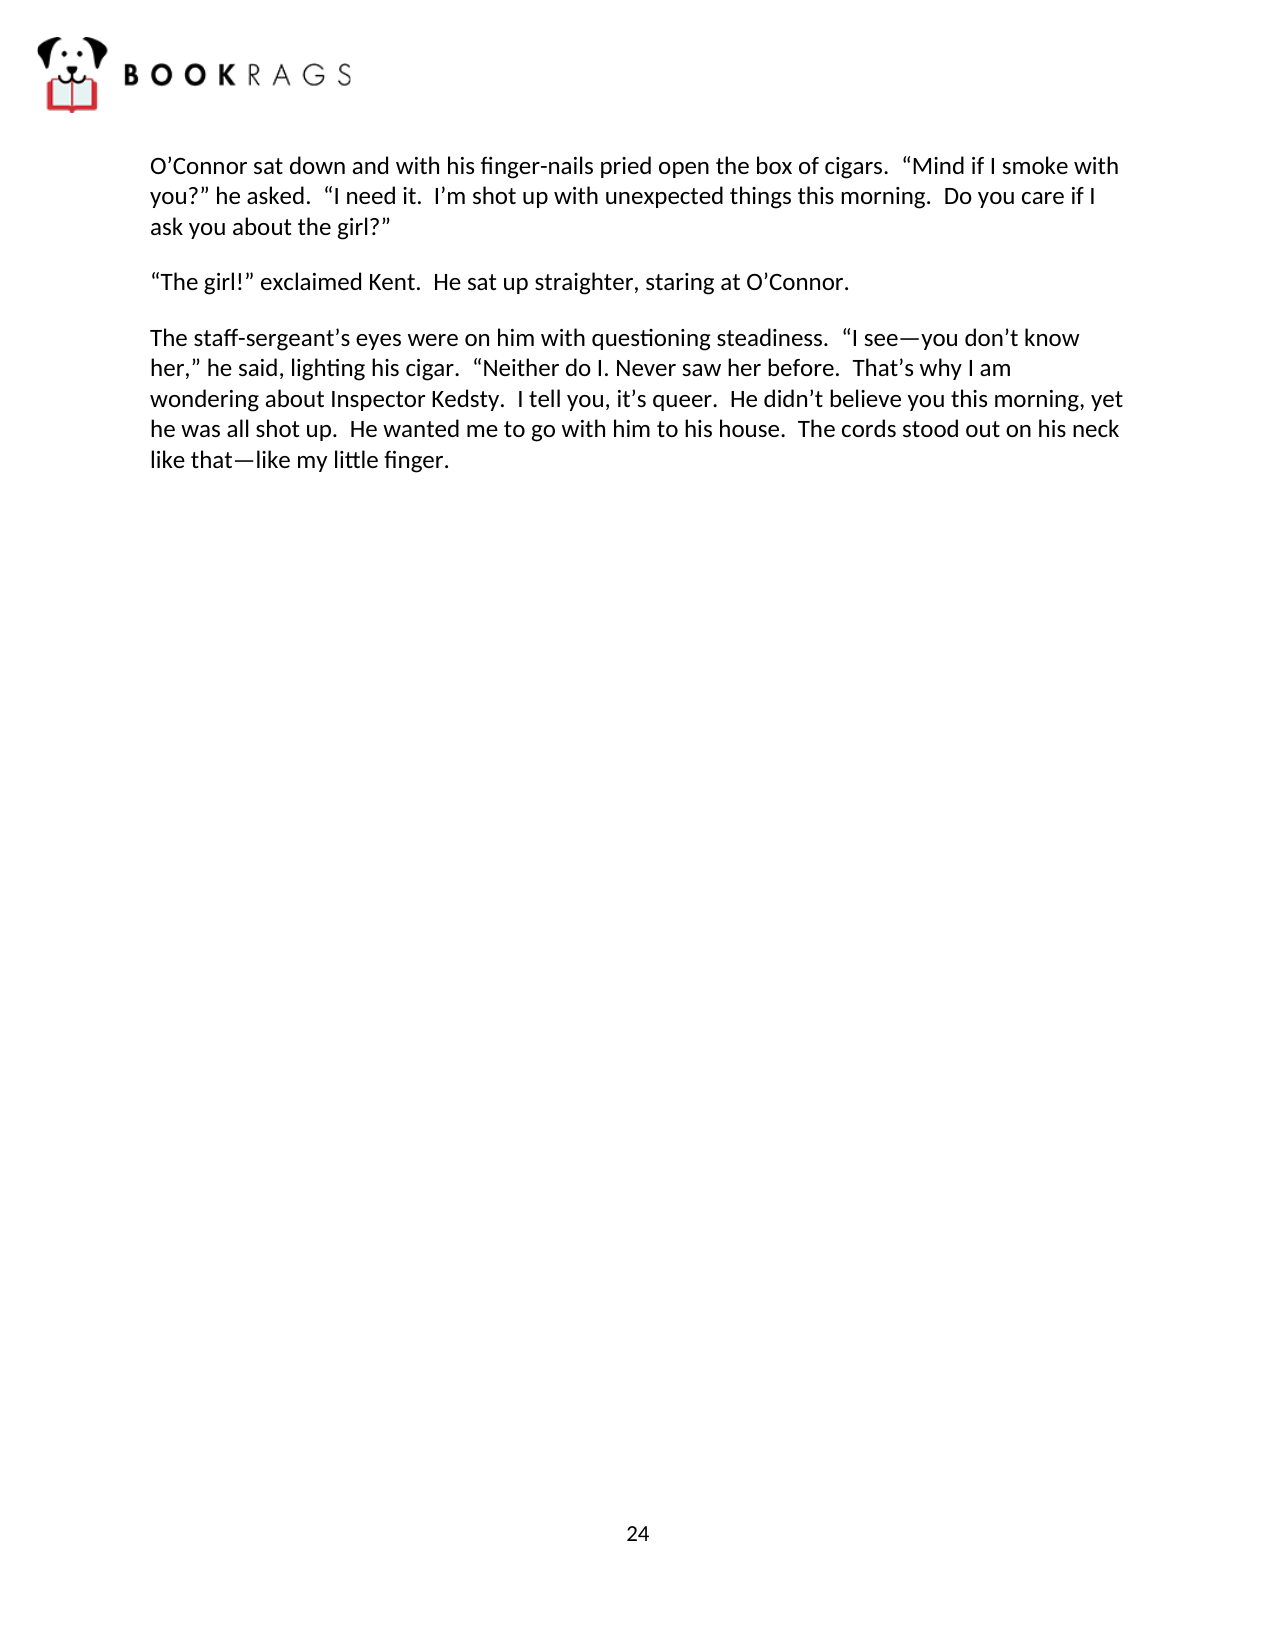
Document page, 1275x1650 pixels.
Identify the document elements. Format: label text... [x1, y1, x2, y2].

text “The girl!” exclaimed Kent. He sat up straighter, staring at O’Connor. [150, 267, 1125, 297]
picture [37, 37, 351, 113]
text O’Connor sat down and with his finger-nails pried open the box of cigars. “Mind if I smoke with you?” he asked. “I need it. I’m shot up with unexpected things this morning. Do you care if I ask you about the girl?” [150, 150, 1125, 242]
text The staff-sergeant’s eyes were on him with questioning steadiness. “I see—­you don’t know her,” he said, lighting his cigar. “Neither do I. Never saw her before. That’s why I am wondering about Inspector Kedsty. I tell you, it’s queer. He didn’t believe you this morning, yet he was all shot up. He wanted me to go with him to his house. The cords stood out on his neck like that—­like my little finger. [150, 322, 1125, 475]
